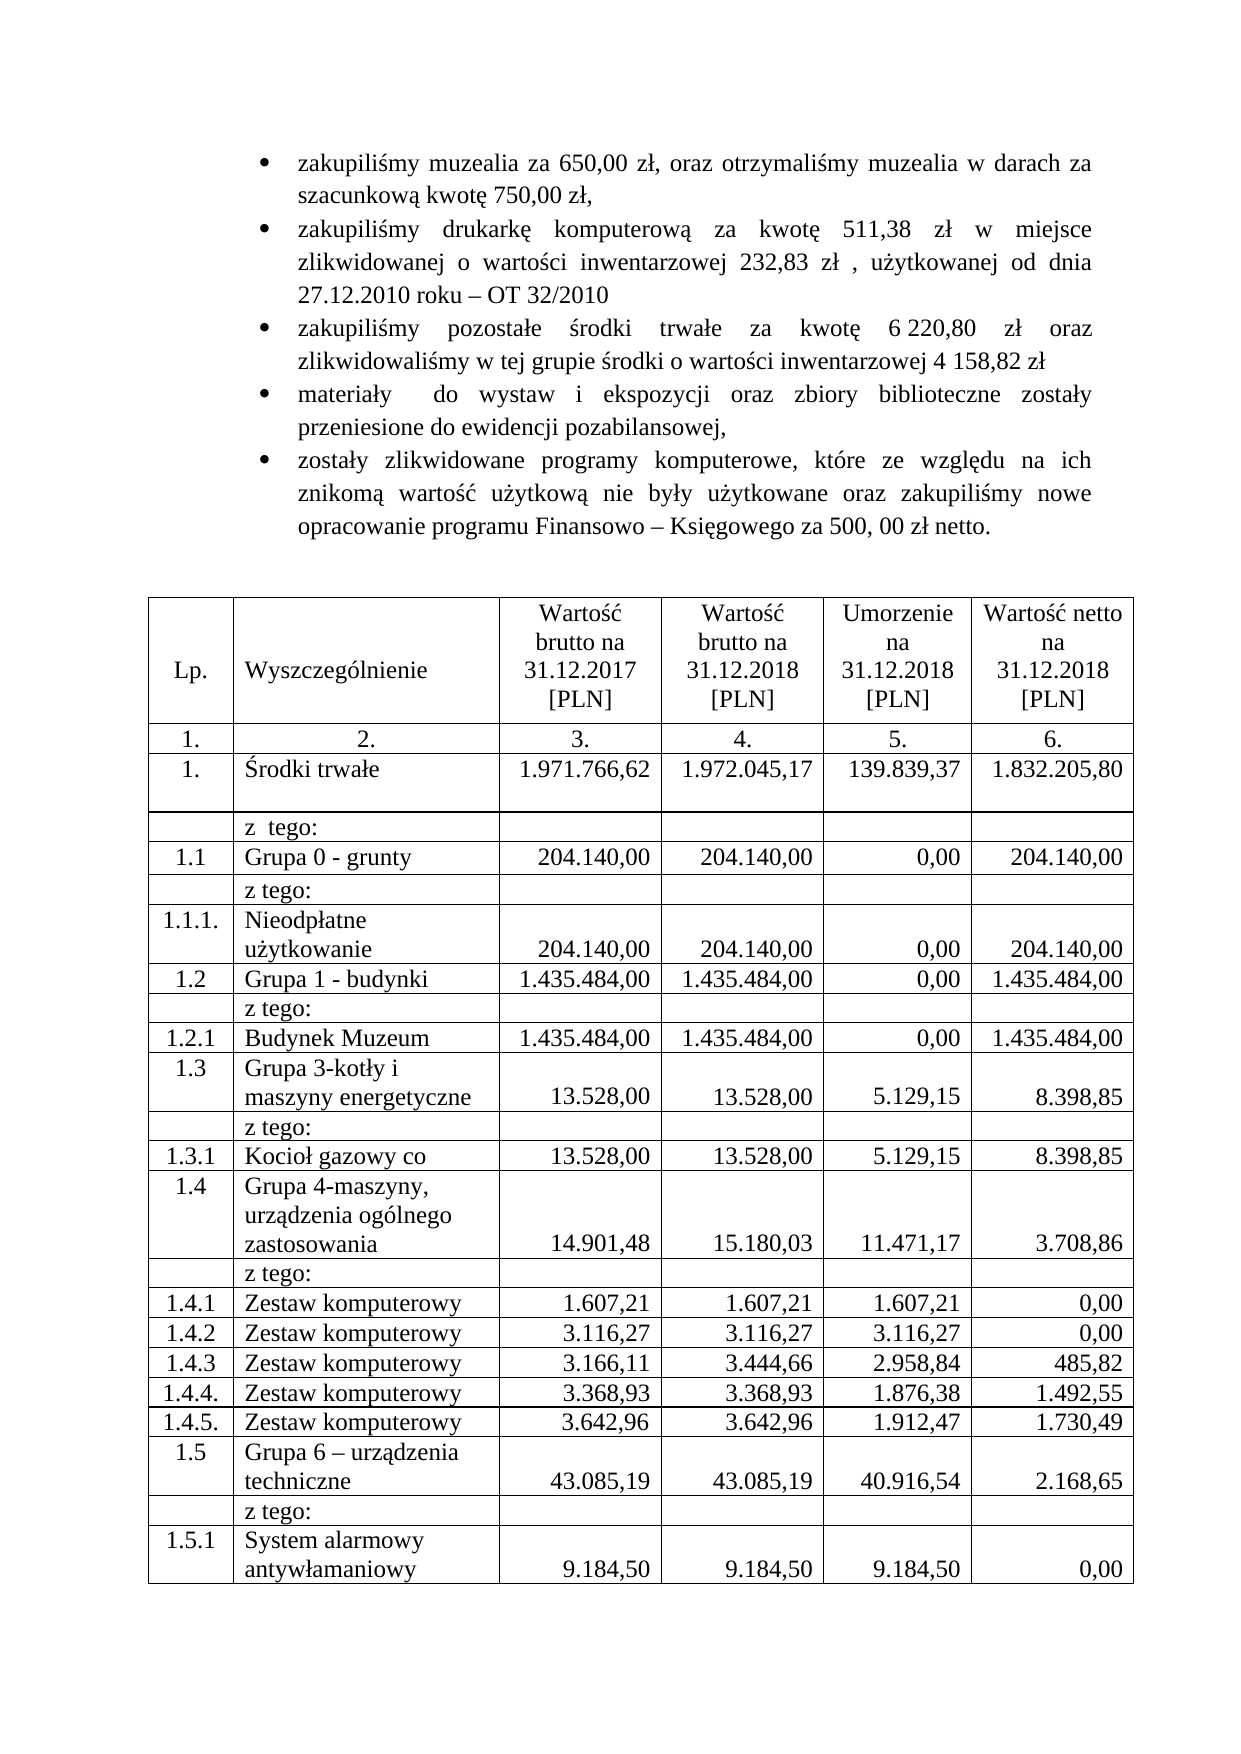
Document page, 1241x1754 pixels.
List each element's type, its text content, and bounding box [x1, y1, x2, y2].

table_cell Zestaw komputerowy [234, 1408, 499, 1436]
table_cell 1.435.484,00 [662, 1023, 823, 1052]
table_cell [972, 875, 1133, 904]
table_cell 8.398,85 [972, 1053, 1133, 1111]
table_cell 2.168,65 [972, 1437, 1133, 1495]
table_cell 9.184,50 [500, 1526, 661, 1583]
table_cell 15.180,03 [662, 1171, 823, 1257]
table_cell 43.085,19 [662, 1437, 823, 1495]
table_cell Grupa 3-kotły i maszyny energetyczne [234, 1053, 499, 1111]
table_cell 13.528,00 [662, 1141, 823, 1170]
table_cell [972, 1259, 1133, 1287]
list zostały zlikwidowane programy komputerowe, które ze względu na ich znikomą wartość użytkową nie były użytkowane oraz zakupiliśmy nowe opracowanie programu Finansowo – Księgowego za 500, 00 zł netto. [260, 445, 1093, 539]
list zakupiliśmy drukarkę komputerową za kwotę 511,38 zł w miejsce zlikwidowanej o wartości inwentarzowej 232,83 zł , użytkowanej od dnia 27.12.2010 roku – OT 32/2010 [260, 214, 1093, 308]
table_cell 1.876,38 [824, 1378, 971, 1406]
table_cell Zestaw komputerowy [234, 1288, 499, 1317]
table_cell 1.435.484,00 [972, 1023, 1133, 1052]
table_header Wartość brutto na 31.12.2018 [PLN] [662, 598, 823, 723]
table_cell 139.839,37 [824, 754, 971, 811]
table_cell 1.607,21 [500, 1288, 661, 1317]
table_cell [149, 813, 233, 841]
table_cell [972, 1112, 1133, 1140]
table_cell [972, 994, 1133, 1022]
table_cell 1.5.1 [149, 1526, 233, 1583]
table_cell 204.140,00 [500, 842, 661, 874]
table_cell 204.140,00 [972, 905, 1133, 963]
table_cell [662, 875, 823, 904]
table_cell 1.607,21 [662, 1288, 823, 1317]
table_cell 1.4.1 [149, 1288, 233, 1317]
table_cell 1.435.484,00 [972, 964, 1133, 992]
table_cell 8.398,85 [972, 1141, 1133, 1170]
table_cell Zestaw komputerowy [234, 1348, 499, 1377]
table_cell z tego: [234, 813, 499, 841]
list materiały do wystaw i ekspozycji oraz zbiory biblioteczne zostały przeniesione do ewidencji pozabilansowej, [260, 379, 1093, 441]
table_cell 0,00 [972, 1318, 1133, 1347]
table_cell 1.1 [149, 842, 233, 874]
table_cell [149, 875, 233, 904]
table_cell Budynek Muzeum [234, 1023, 499, 1052]
table_cell [500, 875, 661, 904]
table_cell [500, 813, 661, 841]
table_cell [149, 1496, 233, 1524]
table_cell 3.166,11 [500, 1348, 661, 1377]
table_cell Zestaw komputerowy [234, 1318, 499, 1347]
table_cell [662, 1259, 823, 1287]
table_header Lp. [149, 598, 233, 723]
table_cell [662, 1496, 823, 1524]
table_cell 13.528,00 [500, 1053, 661, 1111]
table_cell 1.607,21 [824, 1288, 971, 1317]
table_cell 1.2.1 [149, 1023, 233, 1052]
table_cell [824, 994, 971, 1022]
table_cell [824, 1496, 971, 1524]
table_header Wyszczególnienie [234, 598, 499, 723]
table_cell Grupa 1 - budynki [234, 964, 499, 992]
table_cell 4. [662, 724, 823, 753]
table_cell 6. [972, 724, 1133, 753]
table_cell 3. [500, 724, 661, 753]
table_cell 5.129,15 [824, 1053, 971, 1111]
list zakupiliśmy muzealia za 650,00 zł, oraz otrzymaliśmy muzealia w darach za szacunkową kwotę 750,00 zł, [260, 148, 1093, 209]
table_cell 1.4.5. [149, 1408, 233, 1436]
table_cell 5.129,15 [824, 1141, 971, 1170]
table_cell 5. [824, 724, 971, 753]
table_cell [500, 1496, 661, 1524]
table_cell 9.184,50 [824, 1526, 971, 1583]
table_header Wartość brutto na 31.12.2017 [PLN] [500, 598, 661, 723]
table_cell 3.116,27 [500, 1318, 661, 1347]
table_cell 1.4.4. [149, 1378, 233, 1406]
table_cell 3.116,27 [662, 1318, 823, 1347]
table_cell 1.730,49 [972, 1408, 1133, 1436]
table_cell System alarmowy antywłamaniowy [234, 1526, 499, 1583]
table_cell 204.140,00 [500, 905, 661, 963]
list zakupiliśmy pozostałe środki trwałe za kwotę 6 220,80 zł oraz zlikwidowaliśmy w tej grupie środki o wartości inwentarzowej 4 158,82 zł [260, 313, 1093, 374]
table_cell 1.1.1. [149, 905, 233, 963]
table_header Wartość netto na 31.12.2018 [PLN] [972, 598, 1133, 723]
table_cell Zestaw komputerowy [234, 1378, 499, 1406]
table_cell [824, 1112, 971, 1140]
table_cell 1. [149, 754, 233, 811]
table_cell Środki trwałe [234, 754, 499, 811]
table_cell [149, 1112, 233, 1140]
table_cell [824, 1259, 971, 1287]
table_cell 1.832.205,80 [972, 754, 1133, 811]
table_cell 3.116,27 [824, 1318, 971, 1347]
table_cell 1.3.1 [149, 1141, 233, 1170]
table_cell Grupa 6 – urządzenia techniczne [234, 1437, 499, 1495]
table_cell Nieodpłatne użytkowanie [234, 905, 499, 963]
table_cell [824, 875, 971, 904]
table_cell 485,82 [972, 1348, 1133, 1377]
table_cell 1.4 [149, 1171, 233, 1257]
table_cell 1.4.3 [149, 1348, 233, 1377]
table_cell 3.368,93 [500, 1378, 661, 1406]
table_cell 1.972.045,17 [662, 754, 823, 811]
table_cell 13.528,00 [662, 1053, 823, 1111]
table_cell Grupa 4-maszyny, urządzenia ogólnego zastosowania [234, 1171, 499, 1257]
table_cell 1.435.484,00 [500, 964, 661, 992]
table_cell 1.971.766,62 [500, 754, 661, 811]
table_cell z tego: [234, 875, 499, 904]
table_cell 13.528,00 [500, 1141, 661, 1170]
table_cell 0,00 [824, 964, 971, 992]
table_cell 204.140,00 [662, 905, 823, 963]
table_cell [500, 1112, 661, 1140]
table_cell 204.140,00 [662, 842, 823, 874]
table_cell 1.435.484,00 [662, 964, 823, 992]
table_header Umorzenie na 31.12.2018 [PLN] [824, 598, 971, 723]
table_cell 14.901,48 [500, 1171, 661, 1257]
table_cell [500, 1259, 661, 1287]
table_cell 0,00 [824, 905, 971, 963]
table_cell [824, 813, 971, 841]
table_cell 1.435.484,00 [500, 1023, 661, 1052]
table_cell 40.916,54 [824, 1437, 971, 1495]
table_cell [662, 813, 823, 841]
table_cell 1.4.2 [149, 1318, 233, 1347]
table_cell [972, 813, 1133, 841]
table_cell [662, 1112, 823, 1140]
table_cell 3.642,96 [500, 1408, 661, 1436]
table_cell 0,00 [972, 1526, 1133, 1583]
table_cell 3.642,96 [662, 1408, 823, 1436]
table_cell Kocioł gazowy co [234, 1141, 499, 1170]
table_cell 1.3 [149, 1053, 233, 1111]
table_cell 11.471,17 [824, 1171, 971, 1257]
table_cell [972, 1496, 1133, 1524]
table_cell 0,00 [972, 1288, 1133, 1317]
table_cell 1.492,55 [972, 1378, 1133, 1406]
table_cell [149, 994, 233, 1022]
table_cell 204.140,00 [972, 842, 1133, 874]
table_cell z tego: [234, 1112, 499, 1140]
table_cell 3.708,86 [972, 1171, 1133, 1257]
table_cell 1.5 [149, 1437, 233, 1495]
table_cell 0,00 [824, 1023, 971, 1052]
table_cell z tego: [234, 1259, 499, 1287]
table_cell 9.184,50 [662, 1526, 823, 1583]
table_cell z tego: [234, 1496, 499, 1524]
table_cell 3.368,93 [662, 1378, 823, 1406]
table_cell [662, 994, 823, 1022]
table_cell [500, 994, 661, 1022]
table_cell 1. [149, 724, 233, 753]
table_cell Grupa 0 - grunty [234, 842, 499, 874]
table_cell 1.912,47 [824, 1408, 971, 1436]
table_cell 2.958,84 [824, 1348, 971, 1377]
table_cell 1.2 [149, 964, 233, 992]
table_cell 43.085,19 [500, 1437, 661, 1495]
table_cell [149, 1259, 233, 1287]
table_cell 0,00 [824, 842, 971, 874]
table_cell z tego: [234, 994, 499, 1022]
table_cell 3.444,66 [662, 1348, 823, 1377]
table_cell 2. [234, 724, 499, 753]
